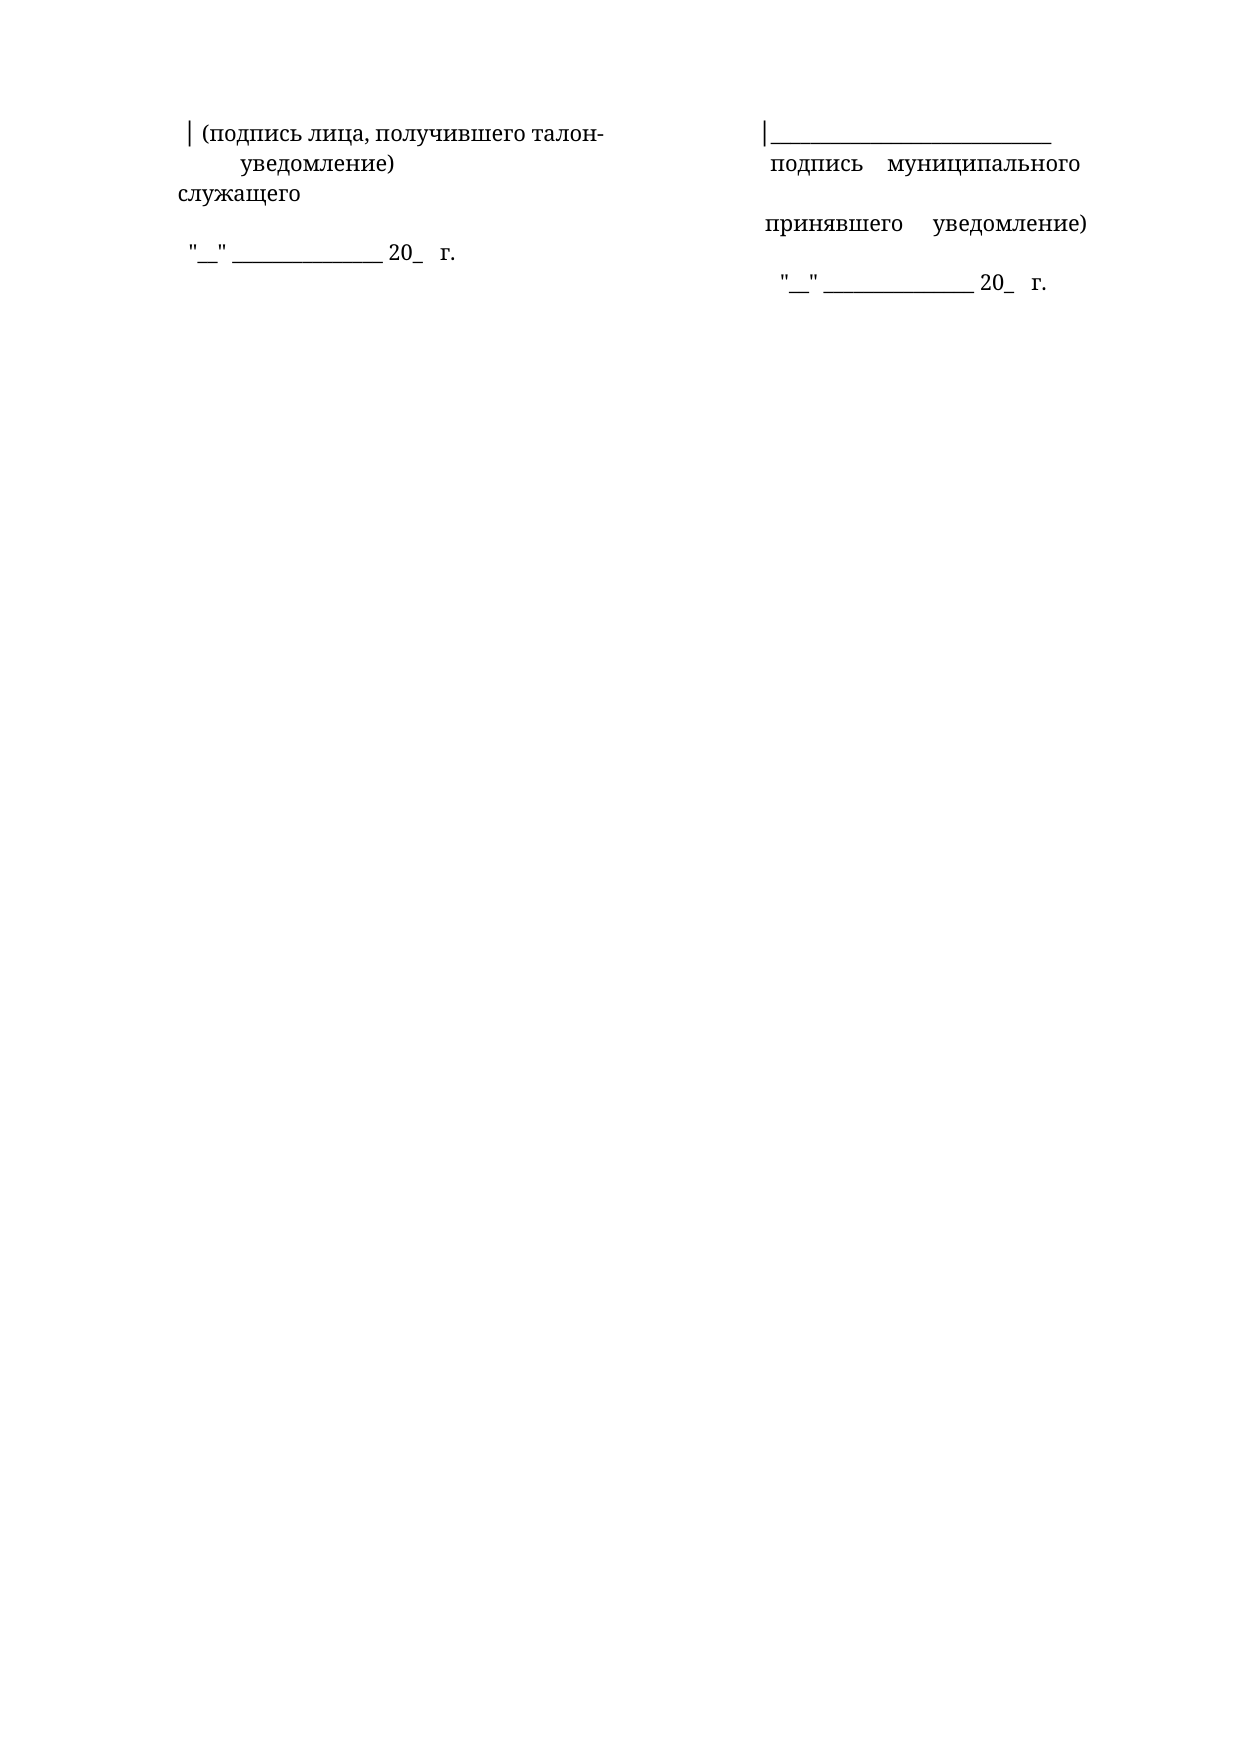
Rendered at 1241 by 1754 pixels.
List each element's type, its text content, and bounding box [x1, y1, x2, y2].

text "__" _______________ 20_ г. [177, 267, 1152, 297]
text │ (подпись лица, получившего талон- │____________________________ [177, 118, 1152, 148]
text "__" _______________ 20_ г. [177, 237, 1152, 267]
text уведомление) подпись муниципального служащего [177, 148, 1152, 207]
text принявшего уведомление) [177, 207, 1152, 237]
